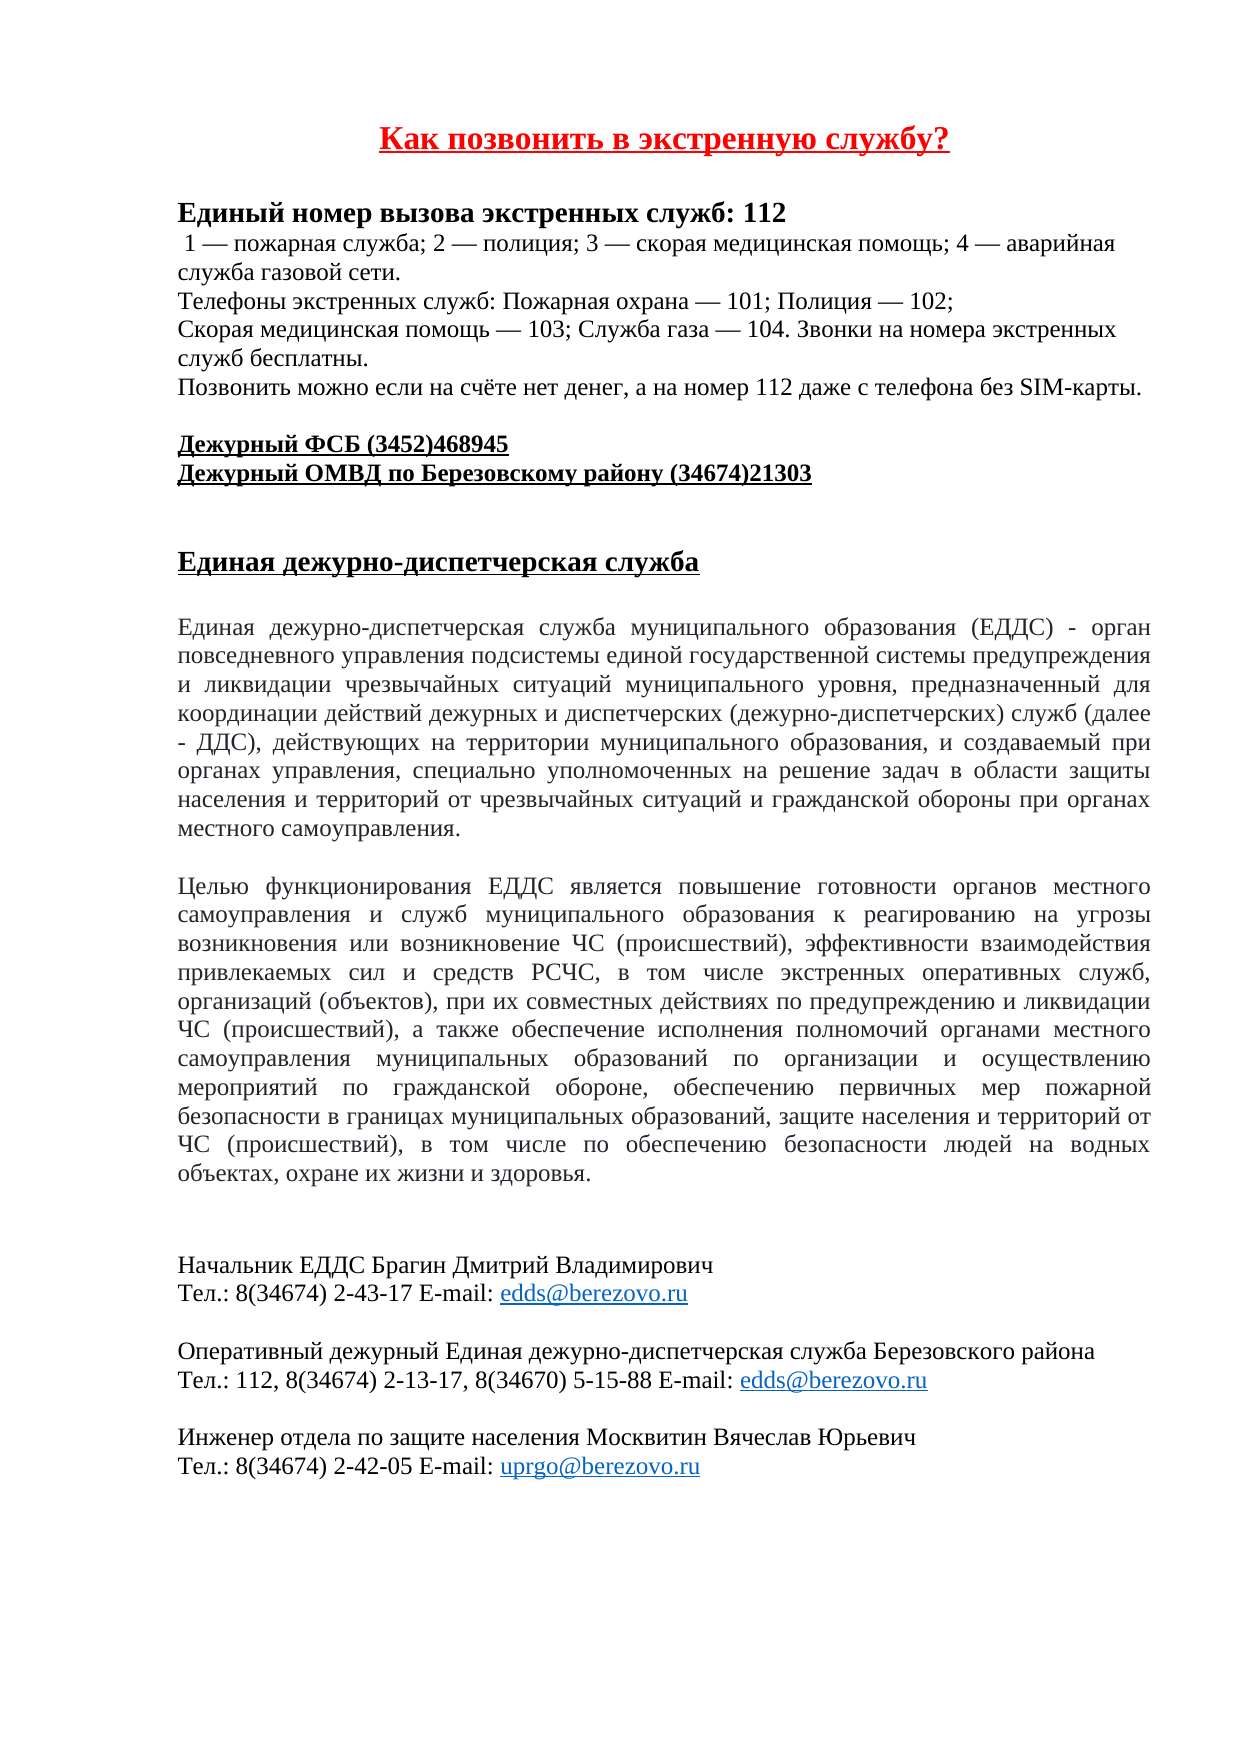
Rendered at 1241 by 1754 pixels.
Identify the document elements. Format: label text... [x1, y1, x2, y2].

text Позвонить можно если на счёте нет денег, а на номер 112 даже с телефона без SIM-карты. [177, 372, 1152, 401]
text Скорая медицинская помощь — 103; Служба газа — 104. Звонки на номера экстренных служб бесплатны. [177, 314, 1152, 372]
text Тел.: 8(34674) 2-43-17 E-mail: edds@berezovo.ru [177, 1278, 1152, 1307]
text Единая дежурно-диспетчерская служба [177, 544, 1152, 578]
text Оперативный дежурный Единая дежурно-диспетчерская служба Березовского района [177, 1336, 1152, 1365]
text Единая дежурно-диспетчерская служба муниципального образования (ЕДДС) - орган повседневного управления подсистемы единой государственной системы предупреждения и ликвидации чрезвычайных ситуаций муниципального уровня, предназначенный для координации действий дежурных и диспетчерских (дежурно-диспетчерских) служб (далее - ДДС), действующих на территории муниципального образования, и создаваемый при органах управления, специально уполномоченных на решение задач в области защиты населения и территорий от чрезвычайных ситуаций и гражданской обороны при органах местного самоуправления. [177, 612, 1152, 842]
text Телефоны экстренных служб: Пожарная охрана — 101; Полиция — 102; [177, 286, 1152, 314]
text Инженер отдела по защите населения Москвитин Вячеслав Юрьевич [177, 1422, 1152, 1451]
text Начальник ЕДДС Брагин Дмитрий Владимирович [177, 1250, 1152, 1278]
text Тел.: 112, 8(34674) 2-13-17, 8(34670) 5-15-88 E-mail: edds@berezovo.ru [177, 1365, 1152, 1393]
text Тел.: 8(34674) 2-42-05 E-mail: uprgo@berezovo.ru [177, 1451, 1152, 1480]
text Как позвонить в экстренную службу? [177, 118, 1152, 156]
text Дежурный ФСБ (3452)468945 [177, 429, 1152, 458]
text Целью функционирования ЕДДС является повышение готовности органов местного самоуправления и служб муниципального образования к реагированию на угрозы возникновения или возникновение ЧС (происшествий), эффективности взаимодействия привлекаемых сил и средств РСЧС, в том числе экстренных оперативных служб, организаций (объектов), при их совместных действиях по предупреждению и ликвидации ЧС (происшествий), а также обеспечение исполнения полномочий органами местного самоуправления муниципальных образований по организации и осуществлению мероприятий по гражданской обороне, обеспечению первичных мер пожарной безопасности в границах муниципальных образований, защите населения и территорий от ЧС (происшествий), в том числе по обеспечению безопасности людей на водных объектах, охране их жизни и здоровья. [177, 871, 1152, 1187]
text Дежурный ОМВД по Березовскому району (34674)21303 [177, 458, 1152, 487]
text 1 — пожарная служба; 2 — полиция; 3 — скорая медицинская помощь; 4 — аварийная служба газовой сети. [177, 228, 1152, 286]
text Единый номер вызова экстренных служб: 112 [177, 195, 1152, 228]
